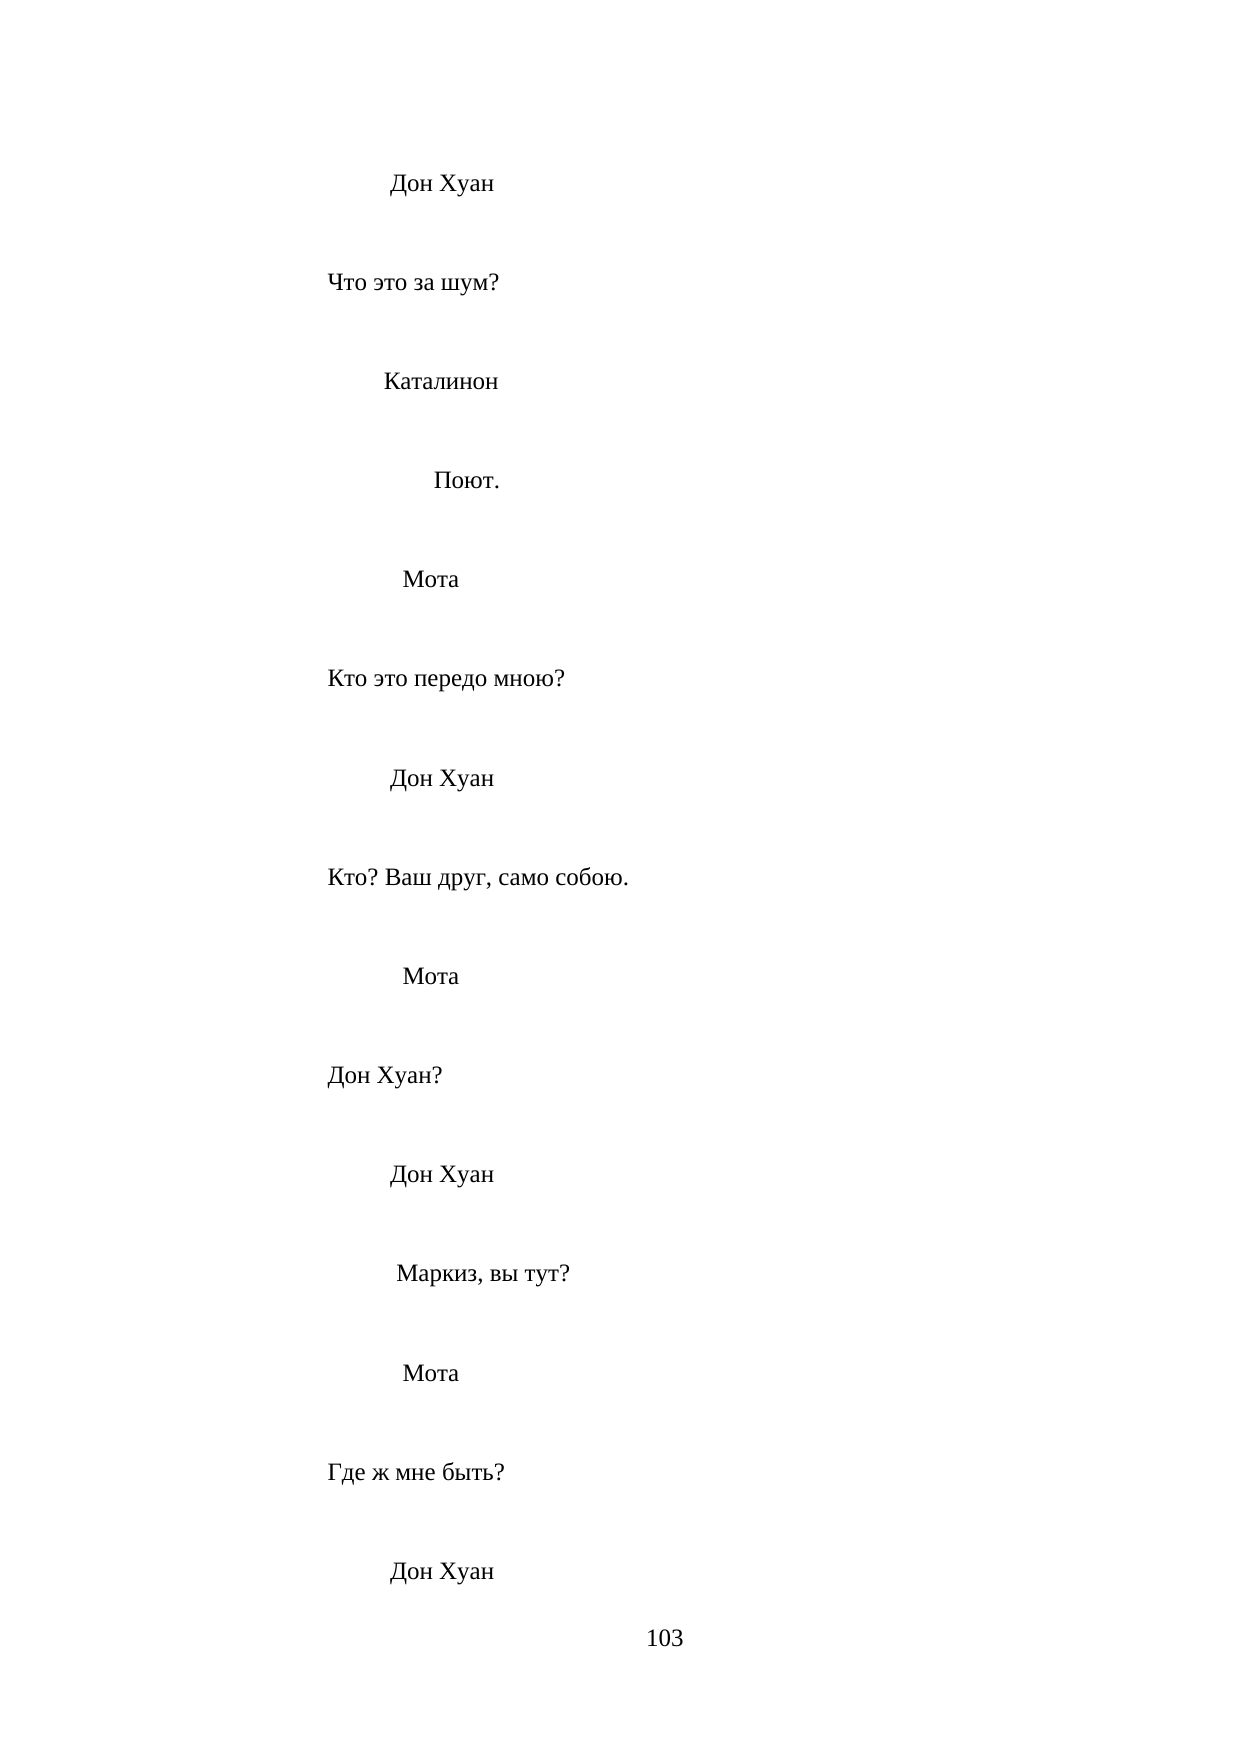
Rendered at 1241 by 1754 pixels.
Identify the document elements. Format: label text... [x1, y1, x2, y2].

text Где ж мне быть? [177, 1457, 1152, 1486]
text Маркиз, вы тут? [177, 1258, 1152, 1287]
text Дон Хуан [177, 1159, 1152, 1188]
text Мота [177, 961, 1152, 990]
text Дон Хуан? [177, 1060, 1152, 1089]
text Каталинон [177, 366, 1152, 395]
text Дон Хуан [177, 763, 1152, 791]
text Поют. [177, 465, 1152, 494]
text Мота [177, 1358, 1152, 1386]
text Кто это передо мною? [177, 663, 1152, 692]
text Дон Хуан [177, 168, 1152, 196]
text Дон Хуан [177, 1556, 1152, 1585]
text Что это за шум? [177, 267, 1152, 296]
text Кто? Ваш друг, само собою. [177, 862, 1152, 891]
text Мота [177, 564, 1152, 593]
